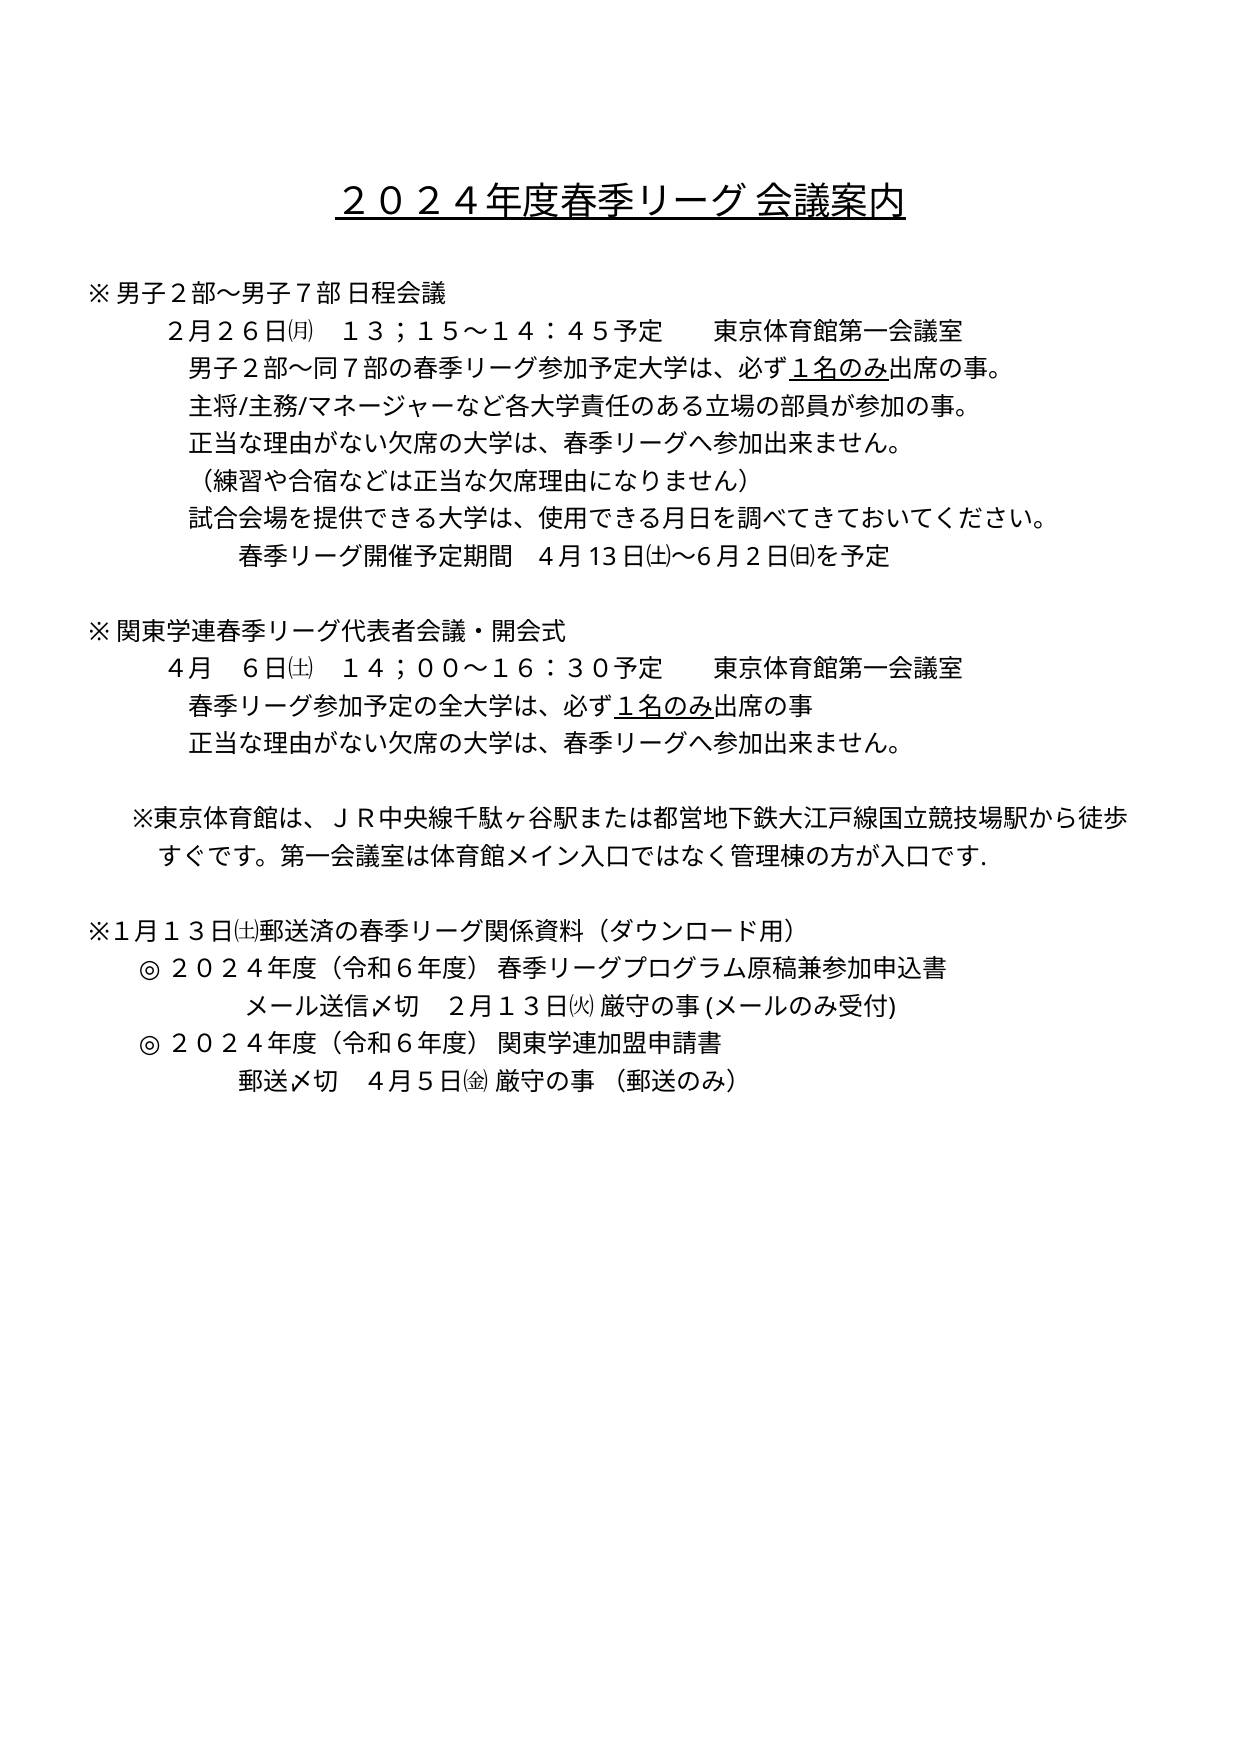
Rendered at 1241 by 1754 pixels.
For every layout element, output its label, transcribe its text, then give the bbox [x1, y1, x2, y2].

text 試合会場を提供できる大学は、使用できる月日を調べてきておいてください。 [89, 498, 1152, 535]
text 正当な理由がない欠席の大学は、春季リーグへ参加出来ません。 [89, 723, 1152, 760]
text ２月２６日㈪ １３；１５～１４：４５予定 東京体育館第一会議室 [89, 310, 1152, 348]
text ◎ ２０２４年度（令和６年度） 関東学連加盟申請書 [89, 1023, 1152, 1060]
text ※１月１３日㈯郵送済の春季リーグ関係資料（ダウンロード用） [89, 910, 1152, 948]
text 正当な理由がない欠席の大学は、春季リーグへ参加出来ません。 [89, 423, 1152, 460]
text （練習や合宿などは正当な欠席理由になりません） [89, 460, 1152, 498]
text ２０２４年度春季リーグ 会議案内 [89, 160, 1152, 235]
text ◎ ２０２４年度（令和６年度） 春季リーグプログラム原稿兼参加申込書 [89, 948, 1152, 985]
text 春季リーグ参加予定の全大学は、必ず１名のみ出席の事 [89, 685, 1152, 723]
text ※ 関東学連春季リーグ代表者会議・開会式 [89, 610, 1152, 648]
text 郵送〆切 ４月５日㈮ 厳守の事 （郵送のみ） [139, 1060, 1152, 1098]
text ４月 ６日㈯ １４；００～１６：３０予定 東京体育館第一会議室 [89, 648, 1152, 685]
text 主将/主務/マネージャーなど各大学責任のある立場の部員が参加の事。 [89, 385, 1152, 423]
text 春季リーグ開催予定期間 4月13日㈯～6月2日㈰を予定 [89, 535, 1152, 573]
text ※東京体育館は、ＪＲ中央線千駄ヶ谷駅または都営地下鉄大江戸線国立競技場駅から徒歩すぐです。第一会議室は体育館メイン入口ではなく管理棟の方が入口です. [132, 798, 1152, 873]
text メール送信〆切 ２月１３日㈫ 厳守の事 (メールのみ受付) [89, 985, 1152, 1023]
text ※ 男子２部～男子７部 日程会議 [89, 273, 1152, 310]
text 男子２部～同７部の春季リーグ参加予定大学は、必ず１名のみ出席の事。 [89, 348, 1152, 385]
